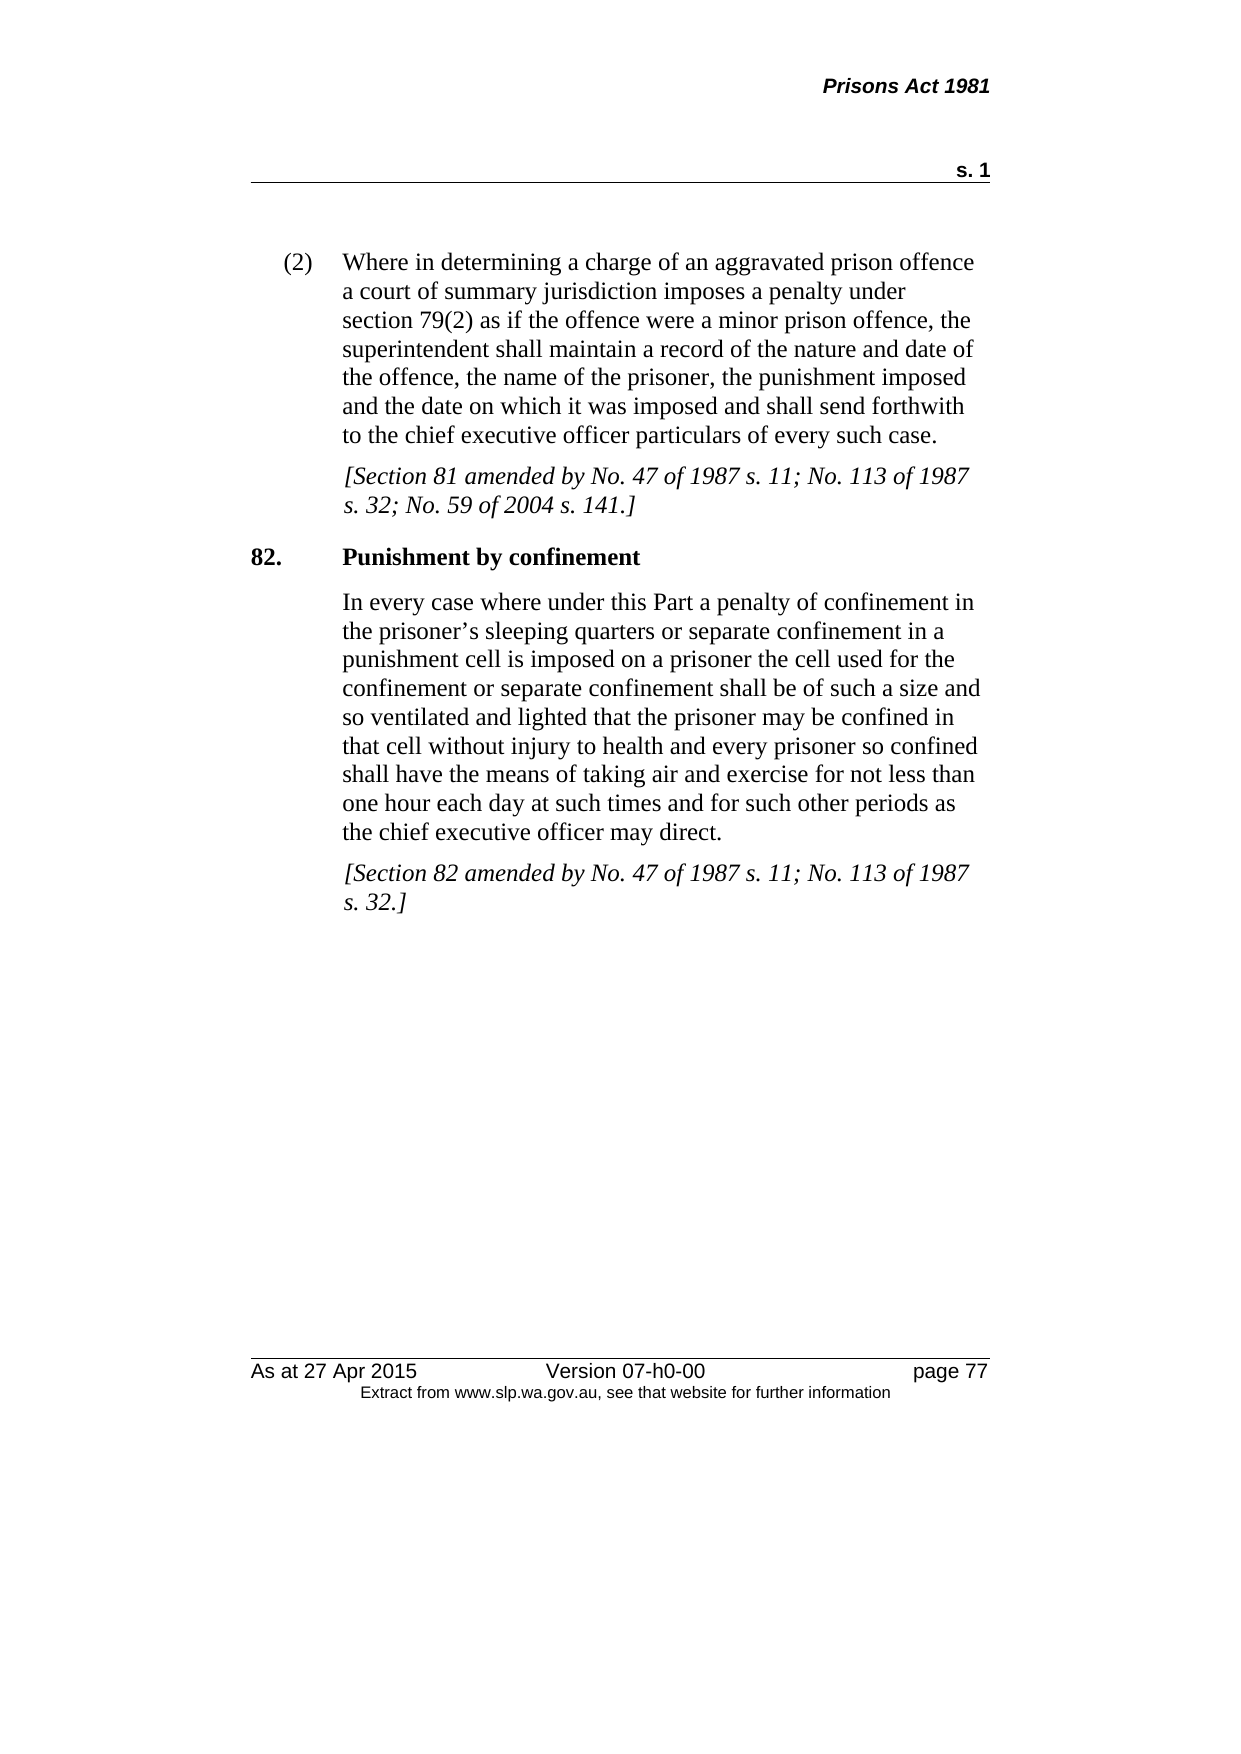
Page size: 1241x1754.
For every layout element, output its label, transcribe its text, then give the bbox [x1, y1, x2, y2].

text In every case where under this Part a penalty of confinement in the prisoner’s sleeping quarters or separate confinement in a punishment cell is imposed on a prisoner the cell used for the confinement or separate confinement shall be of such a size and so ventilated and lighted that the prisoner may be confined in that cell without injury to health and every prisoner so confined shall have the means of taking air and exercise for not less than one hour each day at such times and for such other periods as the chief executive officer may direct. [251, 587, 990, 846]
text [Section 82 amended by No. 47 of 1987 s. 11; No. 113 of 1987 s. 32.] [251, 858, 990, 916]
text (2) Where in determining a charge of an aggravated prison offence a court of summary jurisdiction imposes a penalty under section 79(2) as if the offence were a minor prison offence, the superintendent shall maintain a record of the nature and date of the offence, the name of the prisoner, the punishment imposed and the date on which it was imposed and shall send forthwith to the chief executive officer particulars of every such case. [251, 247, 990, 449]
subtitle 82. Punishment by confinement [251, 542, 990, 570]
text [Section 81 amended by No. 47 of 1987 s. 11; No. 113 of 1987 s. 32; No. 59 of 2004 s. 141.] [251, 461, 990, 519]
